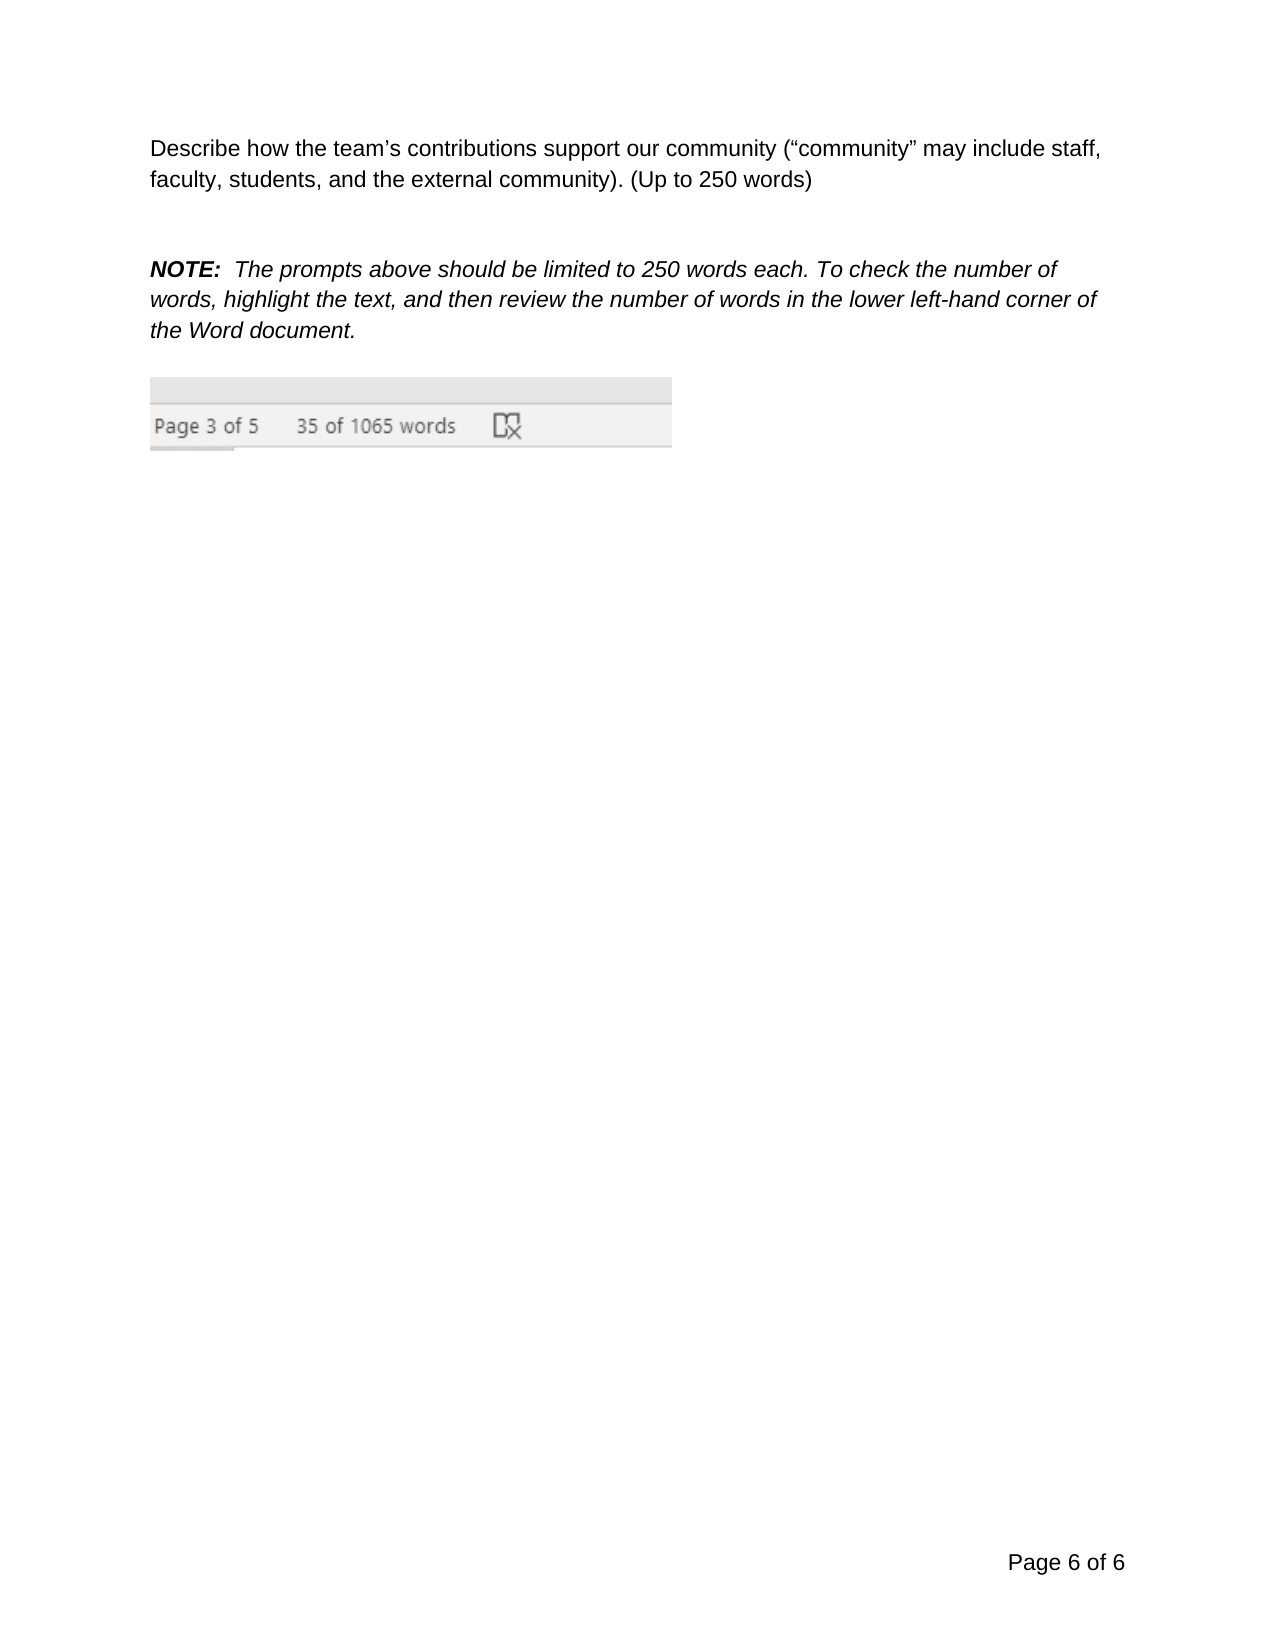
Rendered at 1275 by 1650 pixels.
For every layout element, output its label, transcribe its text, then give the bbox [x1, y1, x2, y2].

picture [150, 377, 672, 451]
text NOTE: The prompts above should be limited to 250 words each. To check the number of words, highlight the text, and then review the number of words in the lower left-hand corner of the Word document. [150, 256, 1125, 343]
text Describe how the team’s contributions support our community (“community” may include staff, faculty, students, and the external community). (Up to 250 words) [150, 135, 1125, 192]
